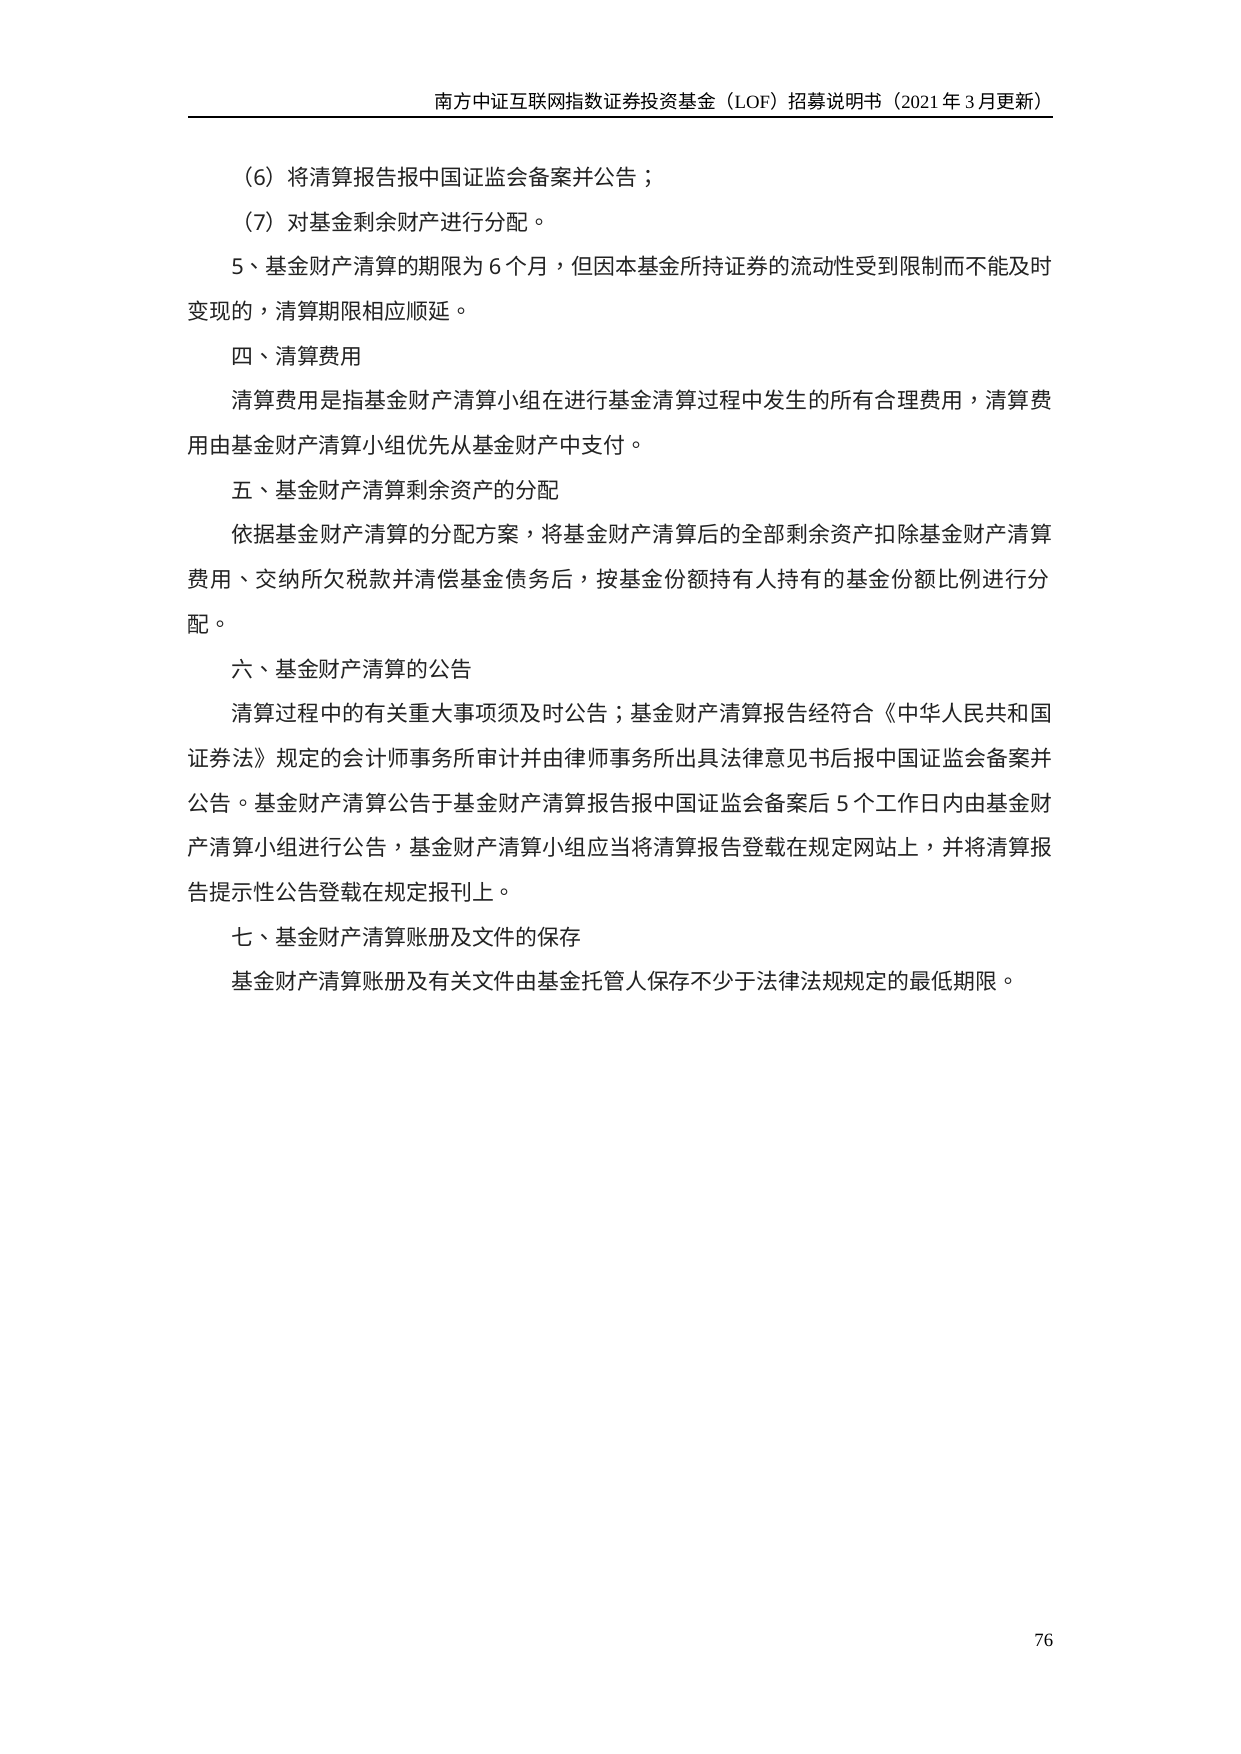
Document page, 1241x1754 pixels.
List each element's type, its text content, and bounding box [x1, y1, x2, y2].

text （6）将清算报告报中国证监会备案并公告； [187, 162, 1053, 192]
text 清算过程中的有关重大事项须及时公告；基金财产清算报告经符合《中华人民共和国证券法》规定的会计师事务所审计并由律师事务所出具法律意见书后报中国证监会备案并公告。基金财产清算公告于基金财产清算报告报中国证监会备案后5个工作日内由基金财产清算小组进行公告，基金财产清算小组应当将清算报告登载在规定网站上，并将清算报告提示性公告登载在规定报刊上。 [187, 698, 1053, 907]
text 七、基金财产清算账册及文件的保存 [187, 922, 1053, 951]
text （7）对基金剩余财产进行分配。 [187, 207, 1053, 236]
text 5、基金财产清算的期限为6个月，但因本基金所持证券的流动性受到限制而不能及时变现的，清算期限相应顺延。 [187, 251, 1053, 326]
text 五、基金财产清算剩余资产的分配 [187, 475, 1053, 504]
text 基金财产清算账册及有关文件由基金托管人保存不少于法律法规规定的最低期限。 [187, 966, 1053, 996]
text 清算费用是指基金财产清算小组在进行基金清算过程中发生的所有合理费用，清算费用由基金财产清算小组优先从基金财产中支付。 [187, 385, 1053, 460]
text 依据基金财产清算的分配方案，将基金财产清算后的全部剩余资产扣除基金财产清算费用、交纳所欠税款并清偿基金债务后，按基金份额持有人持有的基金份额比例进行分配。 [187, 519, 1053, 639]
text 六、基金财产清算的公告 [187, 653, 1053, 683]
text 四、清算费用 [187, 341, 1053, 371]
